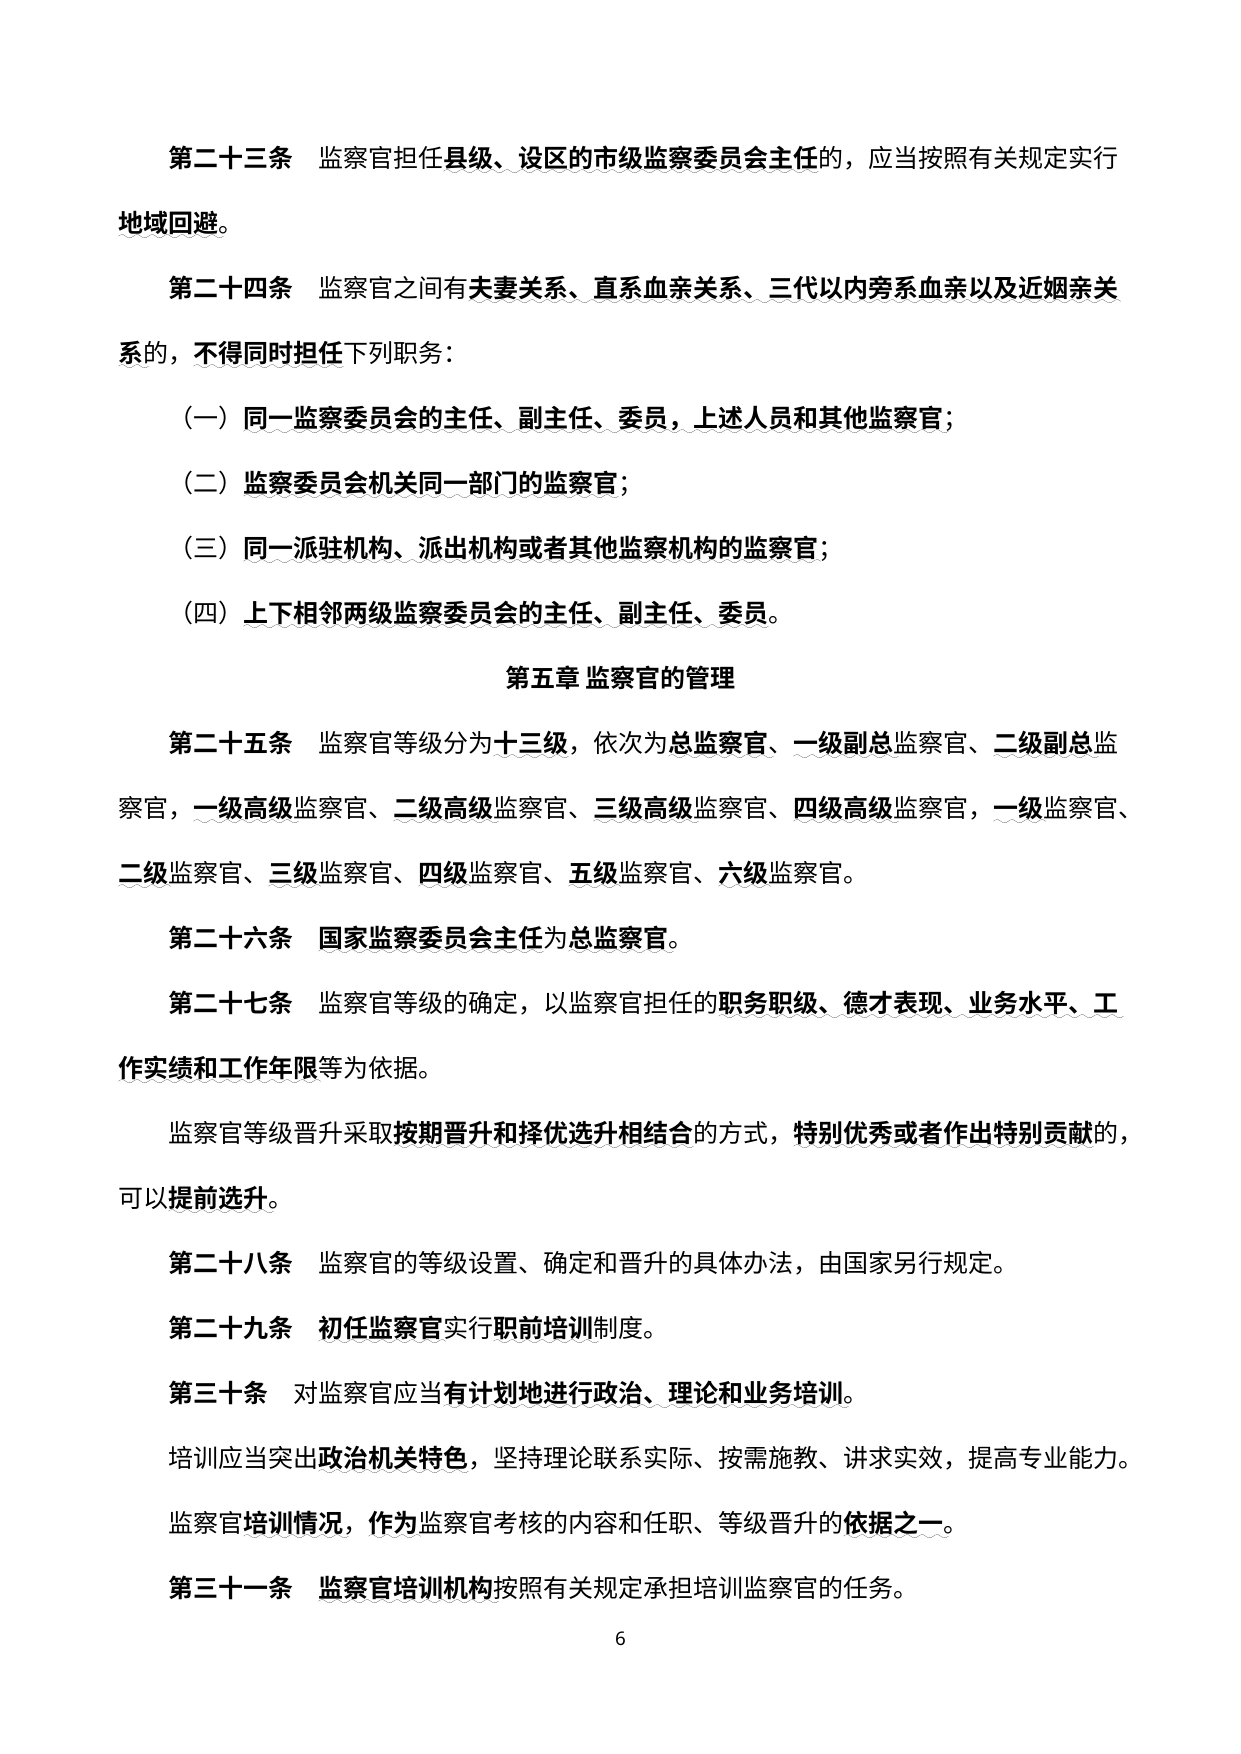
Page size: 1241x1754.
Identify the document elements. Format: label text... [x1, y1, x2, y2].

text 第二十五条 监察官等级分为十三级，依次为总监察官、一级副总监察官、二级副总监察官，一级高级监察官、二级高级监察官、三级高级监察官、四级高级监察官，一级监察官、二级监察官、三级监察官、四级监察官、五级监察官、六级监察官。 [118, 709, 1122, 904]
text （二）监察委员会机关同一部门的监察官； [118, 449, 1122, 514]
text 第二十六条 国家监察委员会主任为总监察官。 [118, 904, 1122, 969]
text 监察官培训情况，作为监察官考核的内容和任职、等级晋升的依据之一。 [118, 1489, 1122, 1554]
text （三）同一派驻机构、派出机构或者其他监察机构的监察官； [118, 514, 1122, 579]
text 第二十七条 监察官等级的确定，以监察官担任的职务职级、德才表现、业务水平、工作实绩和工作年限等为依据。 [118, 969, 1122, 1099]
text 第二十九条 初任监察官实行职前培训制度。 [118, 1294, 1122, 1359]
text 第二十四条 监察官之间有夫妻关系、直系血亲关系、三代以内旁系血亲以及近姻亲关系的，不得同时担任下列职务： [118, 254, 1122, 384]
text 第二十三条 监察官担任县级、设区的市级监察委员会主任的，应当按照有关规定实行地域回避。 [118, 124, 1122, 254]
text （一）同一监察委员会的主任、副主任、委员，上述人员和其他监察官； [118, 384, 1122, 449]
text 培训应当突出政治机关特色，坚持理论联系实际、按需施教、讲求实效，提高专业能力。 [118, 1424, 1122, 1489]
text 第三十条 对监察官应当有计划地进行政治、理论和业务培训。 [118, 1359, 1122, 1424]
text 监察官等级晋升采取按期晋升和择优选升相结合的方式，特别优秀或者作出特别贡献的，可以提前选升。 [118, 1099, 1122, 1229]
text 第三十一条 监察官培训机构按照有关规定承担培训监察官的任务。 [118, 1554, 1122, 1619]
text 第五章 监察官的管理 [118, 644, 1122, 709]
text （四）上下相邻两级监察委员会的主任、副主任、委员。 [118, 579, 1122, 644]
text 第二十八条 监察官的等级设置、确定和晋升的具体办法，由国家另行规定。 [118, 1229, 1122, 1294]
